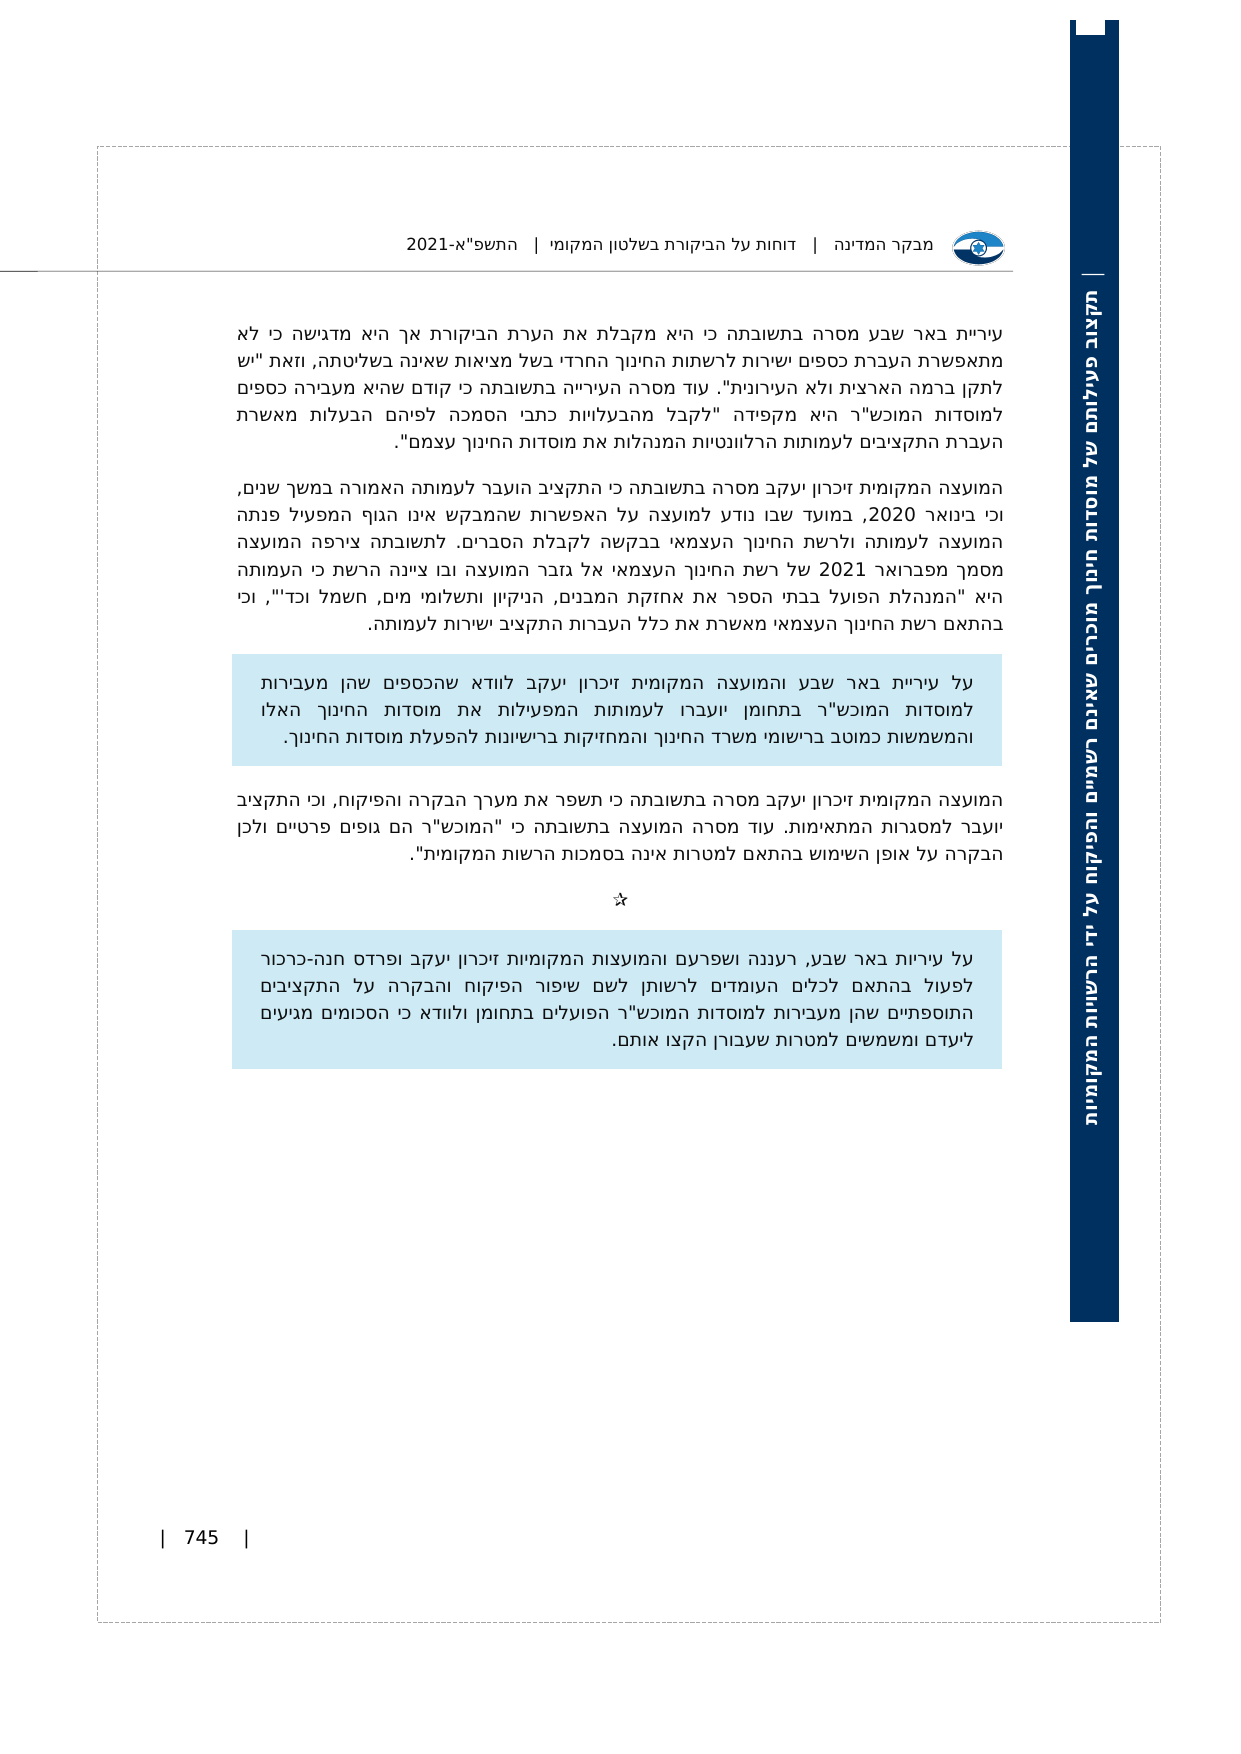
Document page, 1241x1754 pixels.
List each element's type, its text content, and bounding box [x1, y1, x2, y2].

text המועצה המקומית זיכרון יעקב מסרה בתשובתה כי התקציב הועבר לעמותה האמורה במשך שנים, וכי בינואר 2020, במועד שבו נודע למועצה על האפשרות שהמבקש אינו הגוף המפעיל פנתה המועצה לעמותה ולרשת החינוך העצמאי בבקשה לקבלת הסברים. לתשובתה צירפה המועצה מסמך מפברואר 2021 של רשת החינוך העצמאי אל גזבר המועצה ובו ציינה הרשת כי העמותה היא "המנהלת הפועל בבתי הספר את אחזקת המבנים, הניקיון ותשלומי מים, חשמל וכד'", וכי בהתאם רשת החינוך העצמאי מאשרת את כלל העברות התקציב ישירות לעמותה. [236, 473, 1004, 636]
text על עיריות באר שבע, רעננה ושפרעם והמועצות המקומיות זיכרון יעקב ופרדס חנה-כרכור לפעול בהתאם לכלים העומדים לרשותן לשם שיפור הפיקוח והבקרה על התקציבים התוספתיים שהן מעבירות למוסדות המוכש"ר הפועלים בתחומן ולוודא כי הסכומים מגיעים ליעדם ומשמשים למטרות שעבורן הקצו אותם. [237, 935, 997, 1064]
text המועצה המקומית זיכרון יעקב מסרה בתשובתה כי תשפר את מערך הבקרה והפיקוח, וכי התקציב יועבר למסגרות המתאימות. עוד מסרה המועצה בתשובתה כי "המוכש"ר הם גופים פרטיים ולכן הבקרה על אופן השימוש בהתאם למטרות אינה בסמכות הרשות המקומית". [236, 784, 1004, 866]
text על עיריית באר שבע והמועצה המקומית זיכרון יעקב לוודא שהכספים שהן מעבירות למוסדות המוכש"ר בתחומן יועברו לעמותות המפעילות את מוסדות החינוך האלו והמשמשות כמוטב ברישומי משרד החינוך והמחזיקות ברישיונות להפעלת מוסדות החינוך. [237, 659, 997, 761]
text עיריית באר שבע מסרה בתשובתה כי היא מקבלת את הערת הביקורת אך היא מדגישה כי לא מתאפשרת העברת כספים ישירות לרשתות החינוך החרדי בשל מציאות שאינה בשליטתה, וזאת "יש לתקן ברמה הארצית ולא העירונית". עוד מסרה העירייה בתשובתה כי קודם שהיא מעבירה כספים למוסדות המוכש"ר היא מקפידה "לקבל מהבעלויות כתבי הסמכה לפיהם הבעלות מאשרת העברת התקציבים לעמותות הרלוונטיות המנהלות את מוסדות החינוך עצמם". [236, 319, 1004, 454]
picture [950, 228, 1007, 268]
text ✰ [236, 884, 1004, 912]
